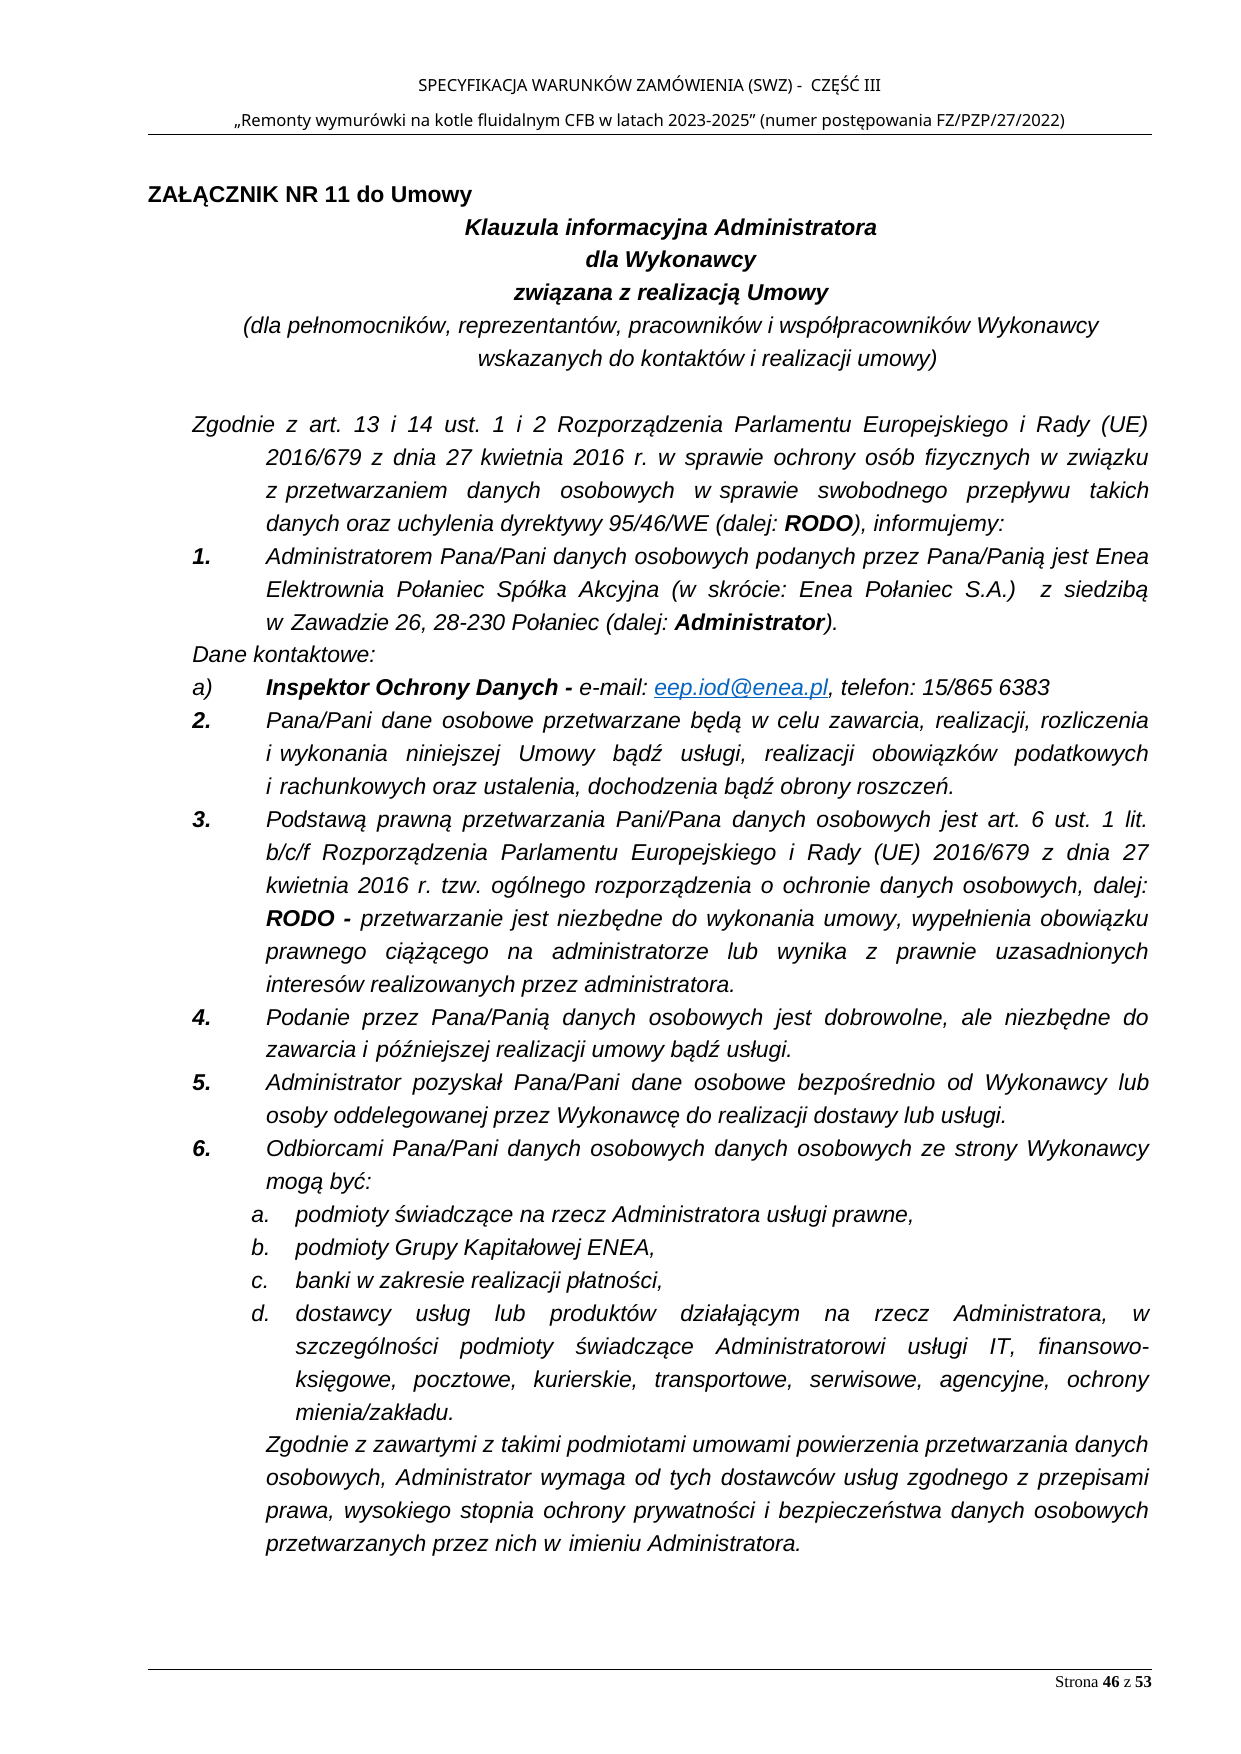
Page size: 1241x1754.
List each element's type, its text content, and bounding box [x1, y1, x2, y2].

list Podstawą prawną przetwarzania Pani/Pana danych osobowych jest art. 6 ust. 1 lit. b/c/f Rozporządzenia Parlamentu Europejskiego i Rady (UE) 2016/679 z dnia 27 kwietnia 2016 r. tzw. ogólnego rozporządzenia o ochronie danych osobowych, dalej: RODO - przetwarzanie jest niezbędne do wykonania umowy, wypełnienia obowiązku prawnego ciążącego na administratorze lub wynika z prawnie uzasadnionych interesów realizowanych przez administratora. [192, 806, 1152, 997]
text Klauzula informacyjna Administratora [192, 213, 1152, 240]
list Odbiorcami Pana/Pani danych osobowych danych osobowych ze strony Wykonawcy mogą być: [192, 1135, 1152, 1194]
text Zgodnie z art. 13 i 14 ust. 1 i 2 Rozporządzenia Parlamentu Europejskiego i Rady (UE) 2016/679 z dnia 27 kwietnia 2016 r. w sprawie ochrony osób fizycznych w związku z przetwarzaniem danych osobowych w sprawie swobodnego przepływu takich danych oraz uchylenia dyrektywy 95/46/WE (dalej: RODO), informujemy: [192, 411, 1152, 536]
text Zgodnie z zawartymi z takimi podmiotami umowami powierzenia przetwarzania danych osobowych, Administrator wymaga od tych dostawców usług zgodnego z przepisami prawa, wysokiego stopnia ochrony prywatności i bezpieczeństwa danych osobowych przetwarzanych przez nich w imieniu Administratora. [266, 1431, 1152, 1557]
list podmioty Grupy Kapitałowej ENEA, [251, 1234, 1152, 1260]
list Podanie przez Pana/Panią danych osobowych jest dobrowolne, ale niezbędne do zawarcia i późniejszej realizacji umowy bądź usługi. [192, 1003, 1152, 1063]
list dostawcy usług lub produktów działającym na rzecz Administratora, w szczególności podmioty świadczące Administratorowi usługi IT, finansowo-księgowe, pocztowe, kurierskie, transportowe, serwisowe, agencyjne, ochrony mienia/zakładu. [251, 1300, 1152, 1425]
list Inspektor Ochrony Danych - e-mail: eep.iod@enea.pl, telefon: 15/865 6383 [192, 674, 1152, 701]
list banki w zakresie realizacji płatności, [251, 1267, 1152, 1293]
text (dla pełnomocników, reprezentantów, pracowników i współpracowników Wykonawcy wskazanych do kontaktów i realizacji umowy) [192, 312, 1152, 372]
list Dane kontaktowe: [192, 641, 1152, 668]
text dla Wykonawcy [192, 246, 1152, 273]
text związana z realizacją Umowy [192, 279, 1152, 306]
list podmioty świadczące na rzecz Administratora usługi prawne, [251, 1201, 1152, 1227]
list Administrator pozyskał Pana/Pani dane osobowe bezpośrednio od Wykonawcy lub osoby oddelegowanej przez Wykonawcę do realizacji dostawy lub usługi. [192, 1069, 1152, 1129]
text ZAŁĄCZNIK NR 11 do Umowy [148, 181, 1152, 207]
list Pana/Pani dane osobowe przetwarzane będą w celu zawarcia, realizacji, rozliczenia i wykonania niniejszej Umowy bądź usługi, realizacji obowiązków podatkowych i rachunkowych oraz ustalenia, dochodzenia bądź obrony roszczeń. [192, 707, 1152, 799]
list Administratorem Pana/Pani danych osobowych podanych przez Pana/Panią jest Enea Elektrownia Połaniec Spółka Akcyjna (w skrócie: Enea Połaniec S.A.) z siedzibą w Zawadzie 26, 28-230 Połaniec (dalej: Administrator). [192, 543, 1152, 635]
